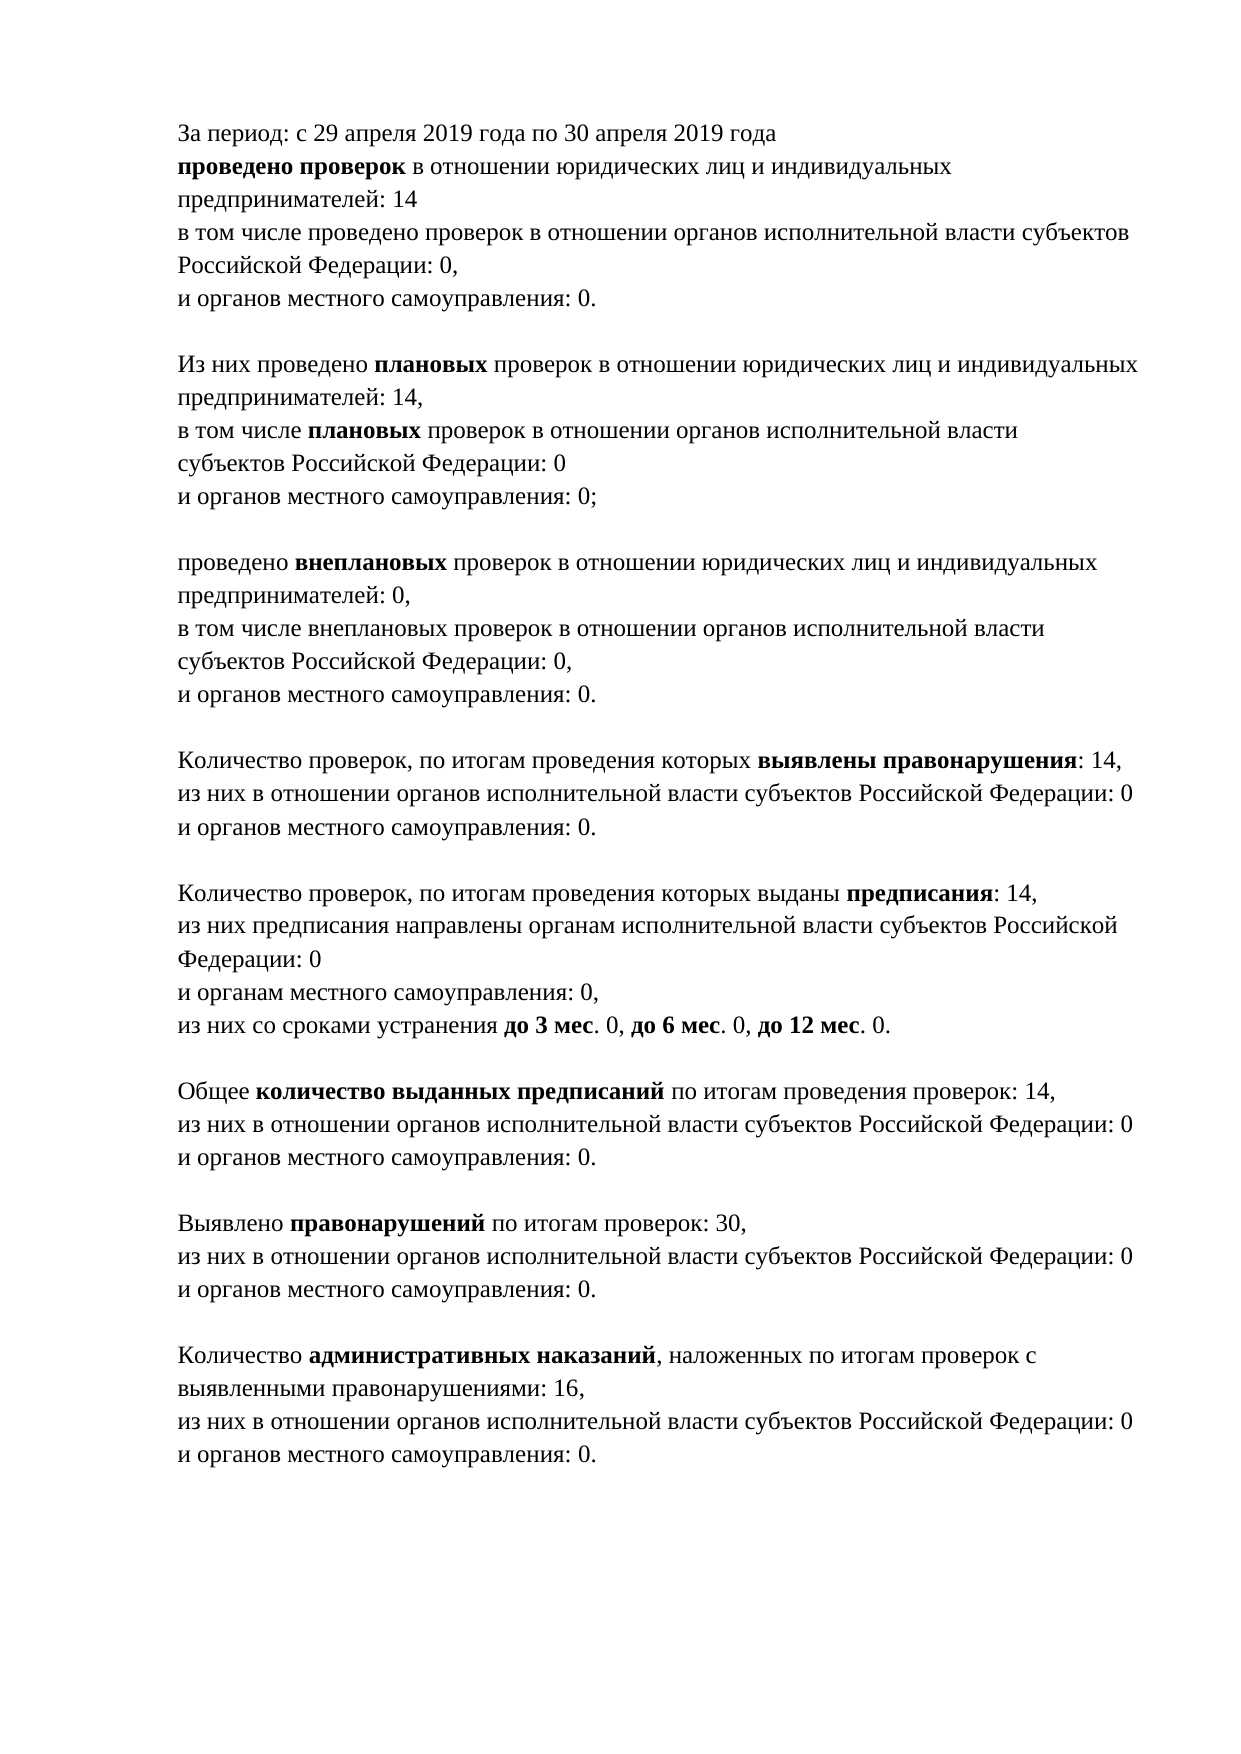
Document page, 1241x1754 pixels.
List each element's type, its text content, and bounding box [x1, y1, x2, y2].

text и органов местного самоуправления: 0. [177, 1274, 1152, 1303]
text проведено проверок в отношении юридических лиц и индивидуальных [177, 151, 1152, 180]
text и органов местного самоуправления: 0. [177, 1142, 1152, 1171]
text из них со сроками устранения до 3 мес. 0, до 6 мес. 0, до 12 мес. 0. [177, 1010, 1152, 1038]
text Выявлено правонарушений по итогам проверок: 30, [177, 1208, 1152, 1237]
text проведено внеплановых проверок в отношении юридических лиц и индивидуальных предпринимателей: 0, [177, 547, 1152, 609]
text и органов местного самоуправления: 0. [177, 679, 1152, 708]
text в том числе плановых проверок в отношении органов исполнительной власти [177, 415, 1152, 444]
text и органам местного самоуправления: 0, [177, 977, 1152, 1005]
text Количество административных наказаний, наложенных по итогам проверок с выявленными правонарушениями: 16, [177, 1340, 1152, 1402]
text Из них проведено плановых проверок в отношении юридических лиц и индивидуальных предпринимателей: 14, [177, 349, 1152, 411]
text Количество проверок, по итогам проведения которых выявлены правонарушения: 14, [177, 746, 1152, 774]
text из них в отношении органов исполнительной власти субъектов Российской Федерации: 0 [177, 778, 1152, 807]
text предпринимателей: 14 [177, 184, 1152, 213]
text и органов местного самоуправления: 0. [177, 812, 1152, 840]
text из них предписания направлены органам исполнительной власти субъектов Российской Федерации: 0 [177, 911, 1152, 972]
text За период: с 29 апреля 2019 года по 30 апреля 2019 года [177, 118, 1152, 147]
text и органов местного самоуправления: 0. [177, 283, 1152, 312]
text из них в отношении органов исполнительной власти субъектов Российской Федерации: 0 [177, 1406, 1152, 1435]
text Количество проверок, по итогам проведения которых выданы предписания: 14, [177, 878, 1152, 906]
text в том числе проведено проверок в отношении органов исполнительной власти субъектов Российской Федерации: 0, [177, 217, 1152, 279]
text из них в отношении органов исполнительной власти субъектов Российской Федерации: 0 [177, 1241, 1152, 1269]
text Общее количество выданных предписаний по итогам проведения проверок: 14, [177, 1076, 1152, 1104]
text субъектов Российской Федерации: 0 [177, 448, 1152, 477]
text и органов местного самоуправления: 0; [177, 481, 1152, 510]
text и органов местного самоуправления: 0. [177, 1439, 1152, 1468]
text в том числе внеплановых проверок в отношении органов исполнительной власти субъектов Российской Федерации: 0, [177, 613, 1152, 675]
text из них в отношении органов исполнительной власти субъектов Российской Федерации: 0 [177, 1109, 1152, 1137]
